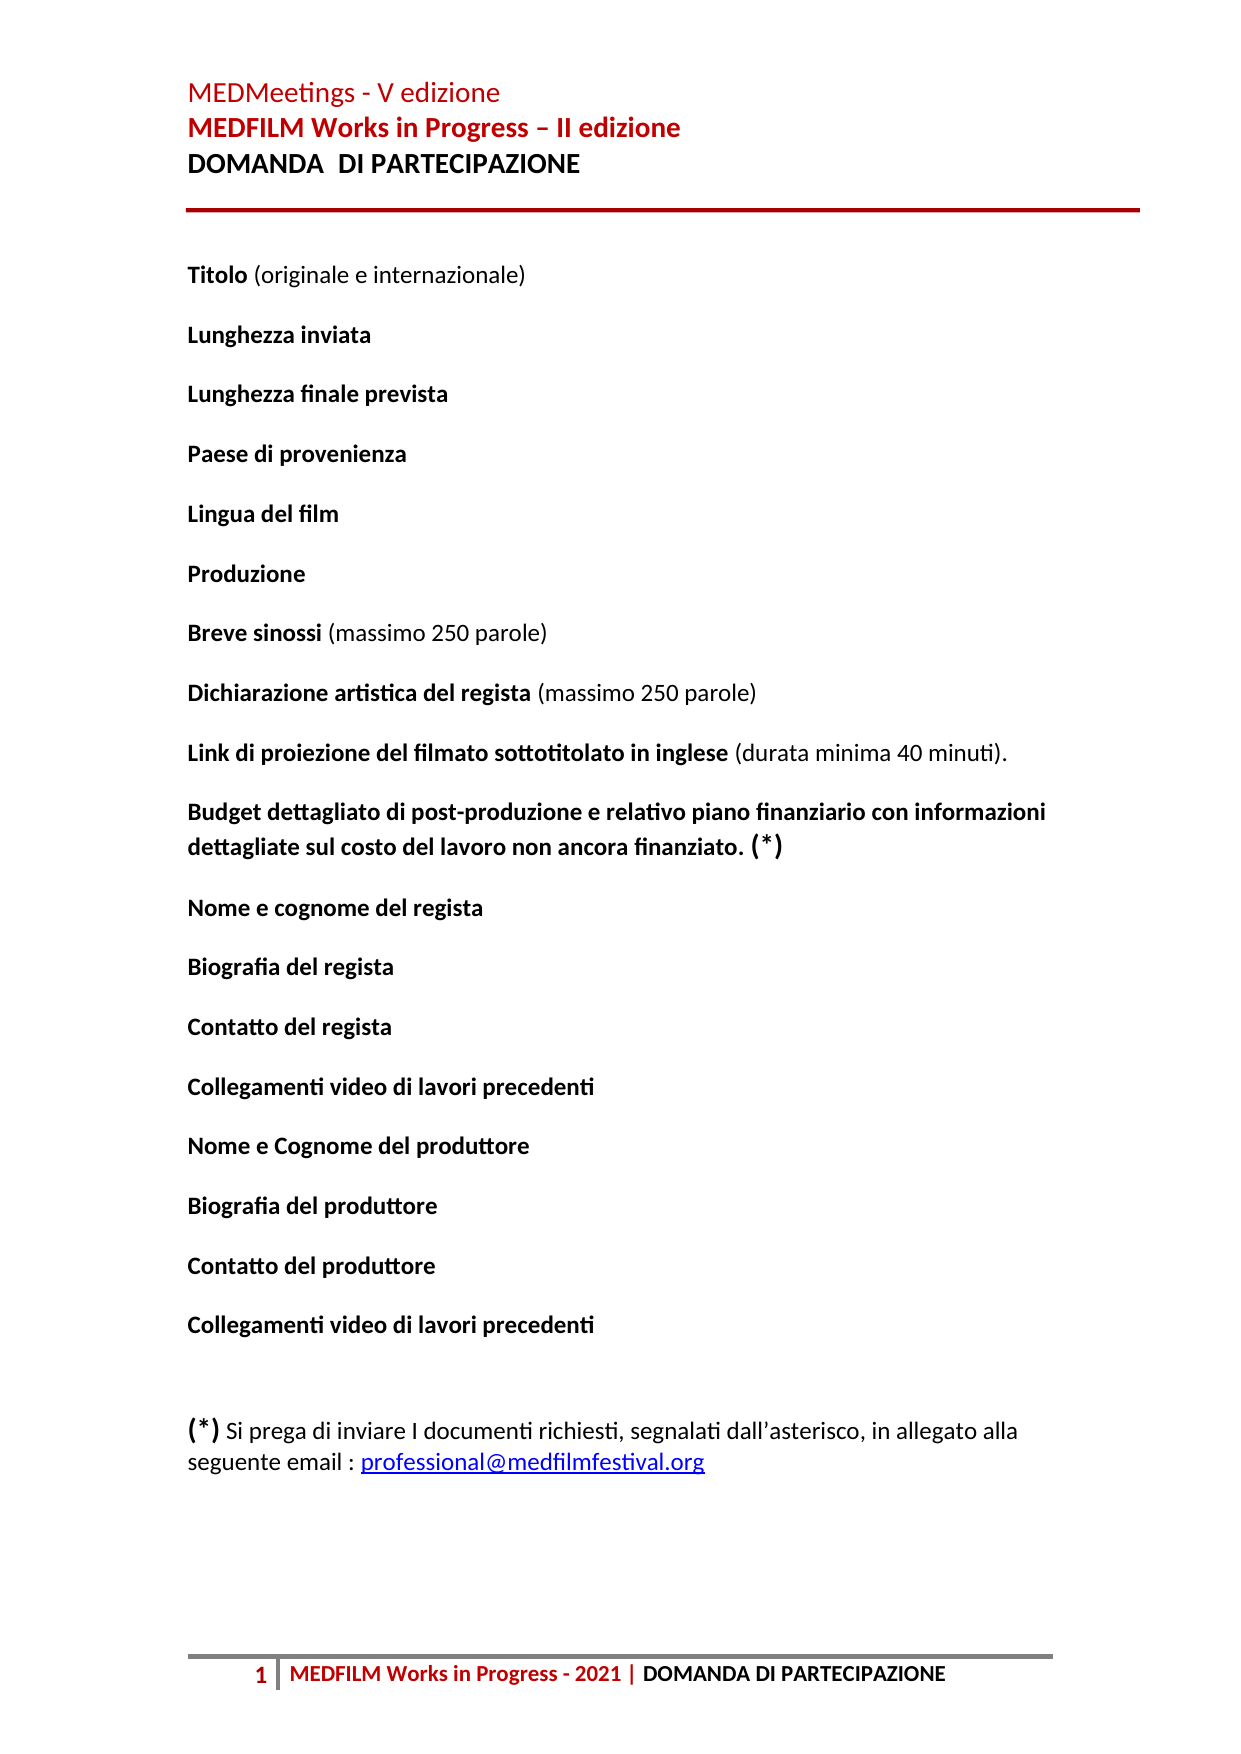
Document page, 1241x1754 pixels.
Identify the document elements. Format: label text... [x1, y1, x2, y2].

text Nome e Cognome del produttore [187, 1131, 1053, 1161]
text Link di proiezione del filmato sottotitolato in inglese (durata minima 40 minuti). [187, 737, 1053, 767]
text Lunghezza inviata [187, 319, 1053, 349]
text Nome e cognome del regista [187, 892, 1053, 922]
text Lingua del film [187, 498, 1053, 528]
text Dichiarazione artistica del regista (massimo 250 parole) [187, 677, 1053, 708]
text Collegamenti video di lavori precedenti [187, 1309, 1053, 1340]
text Budget dettagliato di post-produzione e relativo piano finanziario con informazioni dettagliate sul costo del lavoro non ancora finanziato. (*) [187, 796, 1053, 863]
text Titolo (originale e internazionale) [187, 259, 1053, 290]
text Contatto del produttore [187, 1250, 1053, 1280]
text Collegamenti video di lavori precedenti [187, 1071, 1053, 1101]
text Contatto del regista [187, 1011, 1053, 1042]
text Breve sinossi (massimo 250 parole) [187, 617, 1053, 648]
text Biografia del regista [187, 951, 1053, 982]
text (*) Si prega di inviare I documenti richiesti, segnalati dall’asterisco, in allegato alla seguente email : professional@medfilmfestival.org [187, 1411, 1053, 1477]
text Paese di provenienza [187, 438, 1053, 469]
text Produzione [187, 558, 1053, 588]
text Biografia del produttore [187, 1190, 1053, 1221]
text Lunghezza finale prevista [187, 379, 1053, 409]
